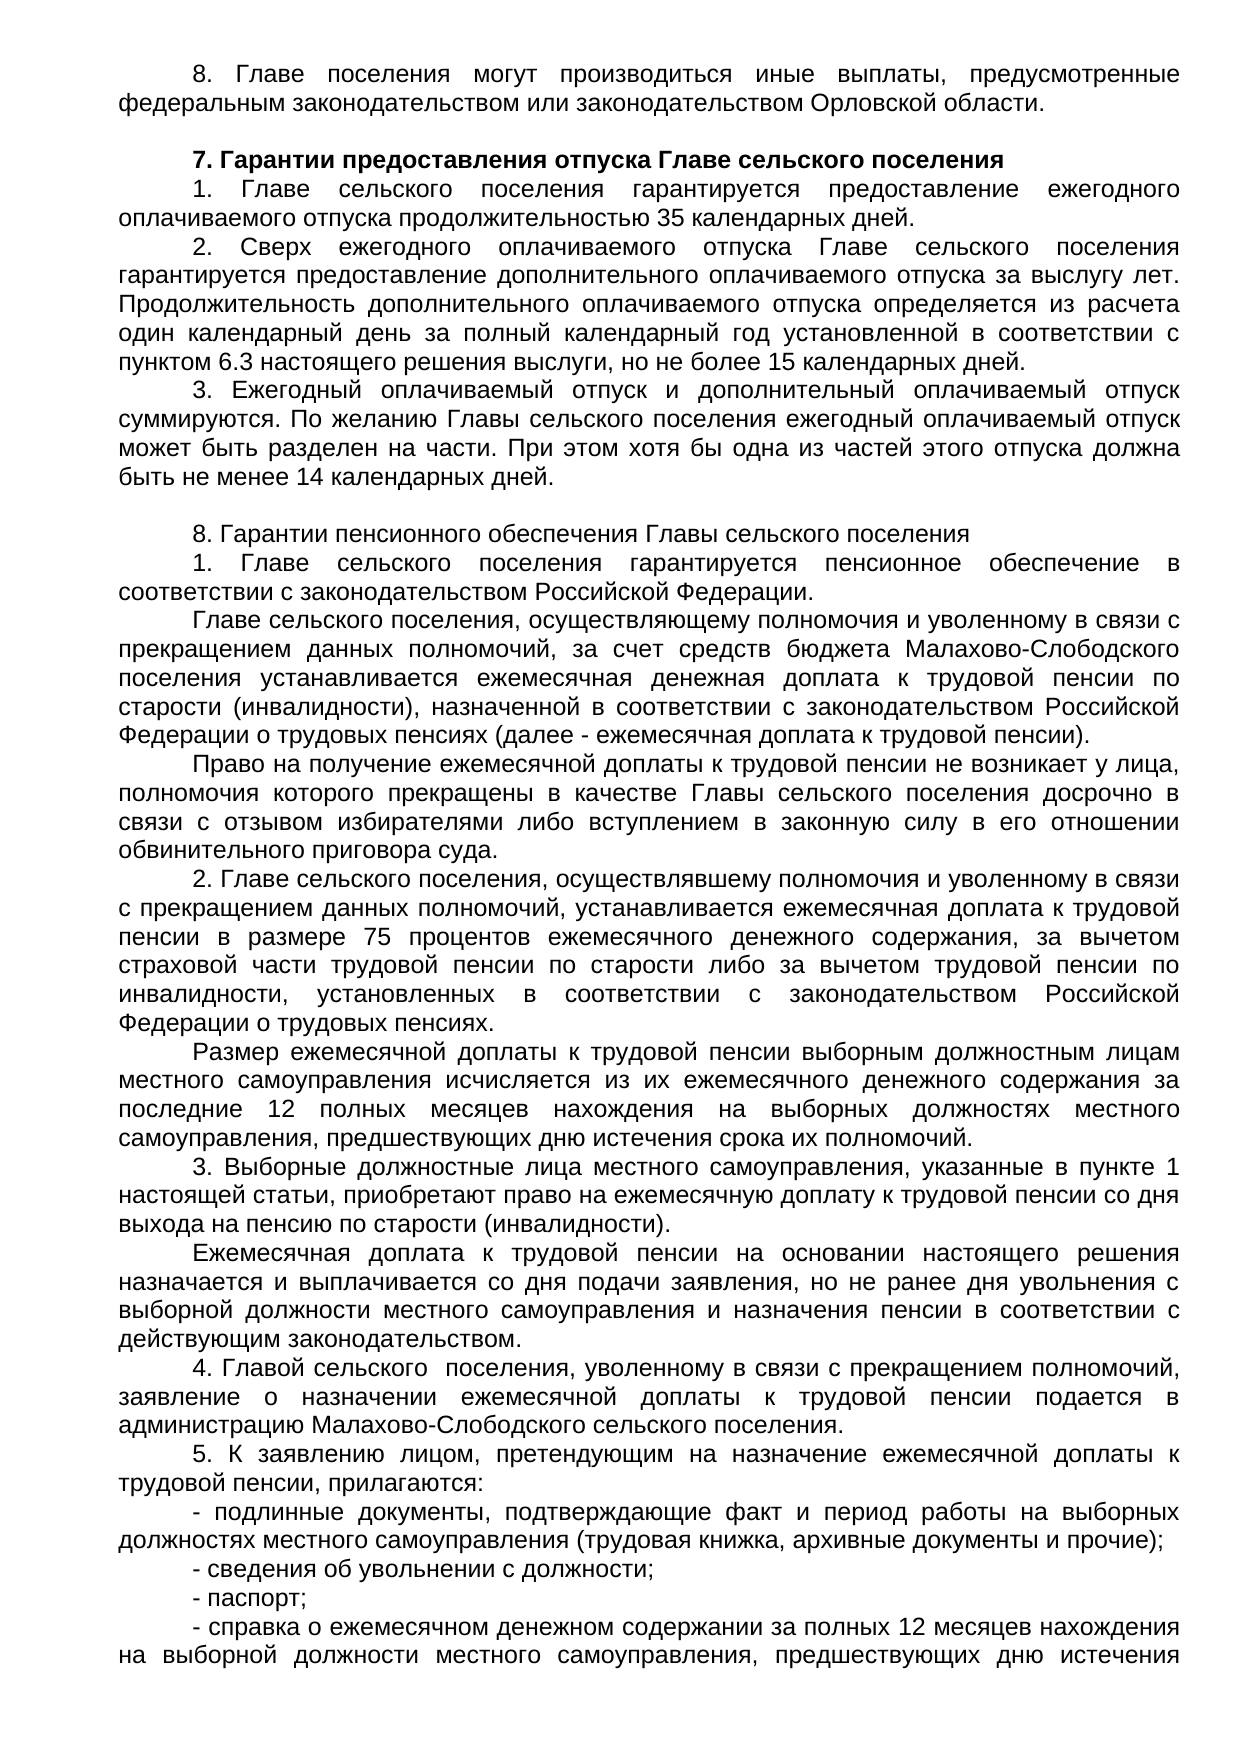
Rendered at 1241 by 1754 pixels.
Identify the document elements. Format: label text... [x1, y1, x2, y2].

text - паспорт; [118, 1583, 1181, 1612]
text - сведения об увольнении с должности; [118, 1554, 1181, 1583]
text - подлинные документы, подтверждающие факт и период работы на выборных должностях местного самоуправления (трудовая книжка, архивные документы и прочие); [118, 1497, 1181, 1554]
text 3. Ежегодный оплачиваемый отпуск и дополнительный оплачиваемый отпуск суммируются. По желанию Главы сельского поселения ежегодный оплачиваемый отпуск может быть разделен на части. При этом хотя бы одна из частей этого отпуска должна быть не менее 14 календарных дней. [118, 375, 1181, 490]
text Главе сельского поселения, осуществляющему полномочия и уволенному в связи с прекращением данных полномочий, за счет средств бюджета Малахово-Слободского поселения устанавливается ежемесячная денежная доплата к трудовой пенсии по старости (инвалидности), назначенной в соответствии с законодательством Российской Федерации о трудовых пенсиях (далее - ежемесячная доплата к трудовой пенсии). [118, 605, 1181, 749]
text 3. Выборные должностные лица местного самоуправления, указанные в пункте 1 настоящей статьи, приобретают право на ежемесячную доплату к трудовой пенсии со дня выхода на пенсию по старости (инвалидности). [118, 1152, 1181, 1238]
text 4. Главой сельского поселения, уволенному в связи с прекращением полномочий, заявление о назначении ежемесячной доплаты к трудовой пенсии подается в администрацию Малахово-Слободского сельского поселения. [118, 1353, 1181, 1439]
text 2. Сверх ежегодного оплачиваемого отпуска Главе сельского поселения гарантируется предоставление дополнительного оплачиваемого отпуска за выслугу лет. Продолжительность дополнительного оплачиваемого отпуска определяется из расчета один календарный день за полный календарный год установленной в соответствии с пунктом 6.3 настоящего решения выслуги, но не более 15 календарных дней. [118, 232, 1181, 375]
text Право на получение ежемесячной доплаты к трудовой пенсии не возникает у лица, полномочия которого прекращены в качестве Главы сельского поселения досрочно в связи с отзывом избирателями либо вступлением в законную силу в его отношении обвинительного приговора суда. [118, 749, 1181, 864]
text 1. Главе сельского поселения гарантируется предоставление ежегодного оплачиваемого отпуска продолжительностью 35 календарных дней. [118, 174, 1181, 232]
text 1. Главе сельского поселения гарантируется пенсионное обеспечение в соответствии с законодательством Российской Федерации. [118, 548, 1181, 605]
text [118, 1612, 1181, 1669]
text 8. Гарантии пенсионного обеспечения Главы сельского поселения [118, 519, 1181, 548]
text 8. Главе поселения могут производиться иные выплаты, предусмотренные федеральным законодательством или законодательством Орловской области. [118, 59, 1181, 117]
text 7. Гарантии предоставления отпуска Главе сельского поселения [118, 145, 1181, 174]
text 5. К заявлению лицом, претендующим на назначение ежемесячной доплаты к трудовой пенсии, прилагаются: [118, 1439, 1181, 1497]
text Размер ежемесячной доплаты к трудовой пенсии выборным должностным лицам местного самоуправления исчисляется из их ежемесячного денежного содержания за последние 12 полных месяцев нахождения на выборных должностях местного самоуправления, предшествующих дню истечения срока их полномочий. [118, 1037, 1181, 1152]
text 2. Главе сельского поселения, осуществлявшему полномочия и уволенному в связи с прекращением данных полномочий, устанавливается ежемесячная доплата к трудовой пенсии в размере 75 процентов ежемесячного денежного содержания, за вычетом страховой части трудовой пенсии по старости либо за вычетом трудовой пенсии по инвалидности, установленных в соответствии с законодательством Российской Федерации о трудовых пенсиях. [118, 864, 1181, 1037]
text Ежемесячная доплата к трудовой пенсии на основании настоящего решения назначается и выплачивается со дня подачи заявления, но не ранее дня увольнения с выборной должности местного самоуправления и назначения пенсии в соответствии с действующим законодательством. [118, 1238, 1181, 1353]
